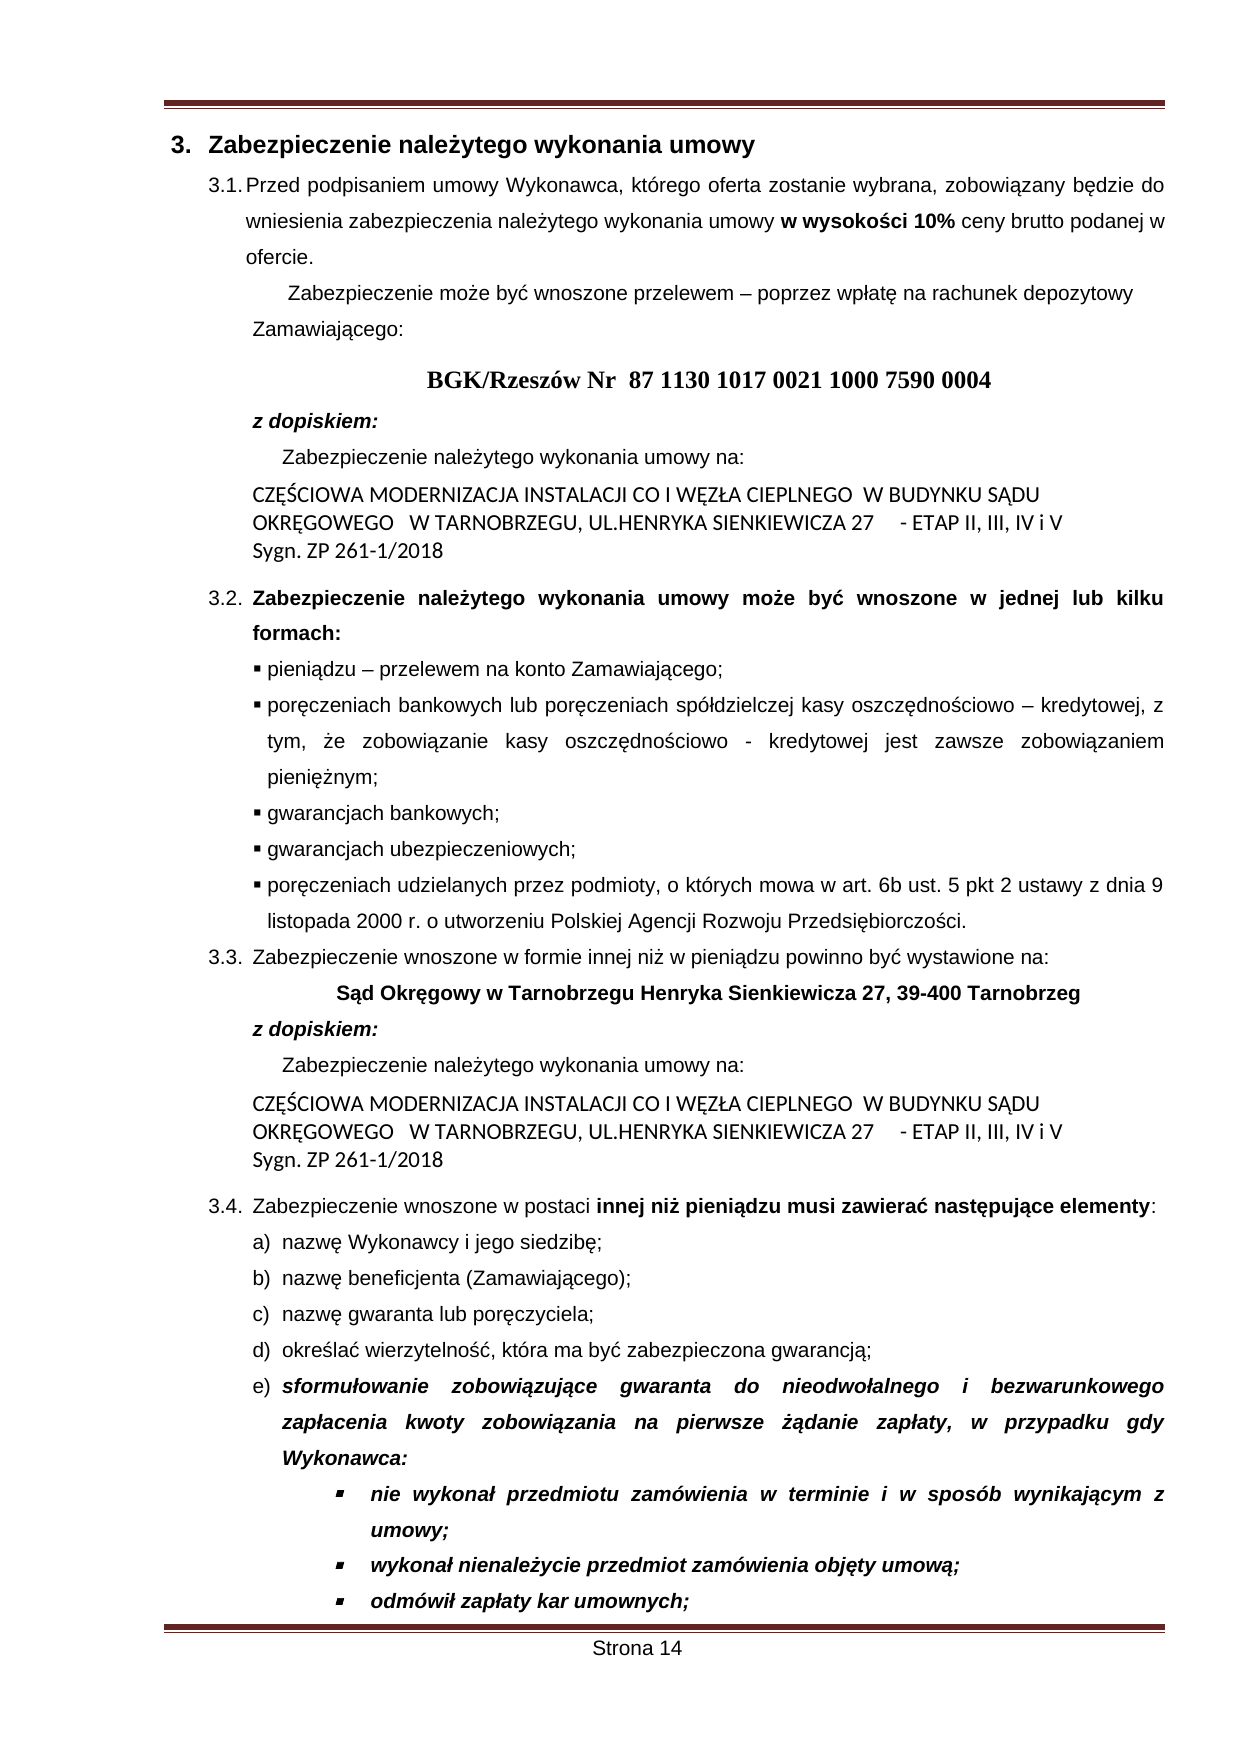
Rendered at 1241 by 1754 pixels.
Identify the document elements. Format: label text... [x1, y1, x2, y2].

list nazwę beneficjenta (Zamawiającego); [252, 1266, 1165, 1290]
subtitle Zabezpieczenie należytego wykonania umowy [171, 130, 1165, 159]
text z dopiskiem: [252, 408, 1165, 432]
list odmówił zapłaty kar umownych; [333, 1589, 1165, 1613]
list gwarancjach ubezpieczeniowych; [252, 837, 1165, 861]
list określać wierzytelność, która ma być zabezpieczona gwarancją; [252, 1338, 1165, 1362]
text Zabezpieczenie należytego wykonania umowy na: [252, 444, 1165, 468]
list Zabezpieczenie należytego wykonania umowy może być wnoszone w jednej lub kilku formach: [208, 585, 1165, 645]
text Zabezpieczenie może być wnoszone przelewem – poprzez wpłatę na rachunek depozytowy Zamawiającego: [252, 281, 1165, 341]
list nie wykonał przedmiotu zamówienia w terminie i w sposób wynikającym z umowy; [333, 1481, 1165, 1541]
text z dopiskiem: [252, 1017, 1165, 1041]
list poręczeniach bankowych lub poręczeniach spółdzielczej kasy oszczędnościowo – kredytowej, z tym, że zobowiązanie kasy oszczędnościowo - kredytowej jest zawsze zobowiązaniem pieniężnym; [252, 693, 1165, 789]
list Zabezpieczenie wnoszone w formie innej niż w pieniądzu powinno być wystawione na: [208, 945, 1165, 969]
list poręczeniach udzielanych przez podmioty, o których mowa w art. 6b ust. 5 pkt 2 ustawy z dnia 9 listopada 2000 r. o utworzeniu Polskiej Agencji Rozwoju Przedsiębiorczości. [252, 873, 1165, 933]
list Zabezpieczenie wnoszone w postaci innej niż pieniądzu musi zawierać następujące elementy: [208, 1194, 1165, 1218]
list Przed podpisaniem umowy Wykonawca, którego oferta zostanie wybrana, zobowiązany będzie do wniesienia zabezpieczenia należytego wykonania umowy w wysokości 10% ceny brutto podanej w ofercie. [208, 173, 1165, 269]
list wykonał nienależycie przedmiot zamówienia objęty umową; [333, 1553, 1165, 1577]
list nazwę Wykonawcy i jego siedzibę; [252, 1230, 1165, 1254]
text Sąd Okręgowy w Tarnobrzegu Henryka Sienkiewicza 27, 39-400 Tarnobrzeg [252, 981, 1165, 1005]
text BGK/Rzeszów Nr 87 1130 1017 0021 1000 7590 0004 [252, 365, 1165, 394]
list nazwę gwaranta lub poręczyciela; [252, 1302, 1165, 1326]
text Zabezpieczenie należytego wykonania umowy na: [267, 1053, 1165, 1077]
list pieniądzu – przelewem na konto Zamawiającego; [252, 657, 1165, 681]
list sformułowanie zobowiązujące gwaranta do nieodwołalnego i bezwarunkowego zapłacenia kwoty zobowiązania na pierwsze żądanie zapłaty, w przypadku gdy Wykonawca: [252, 1373, 1165, 1469]
list gwarancjach bankowych; [252, 801, 1165, 825]
